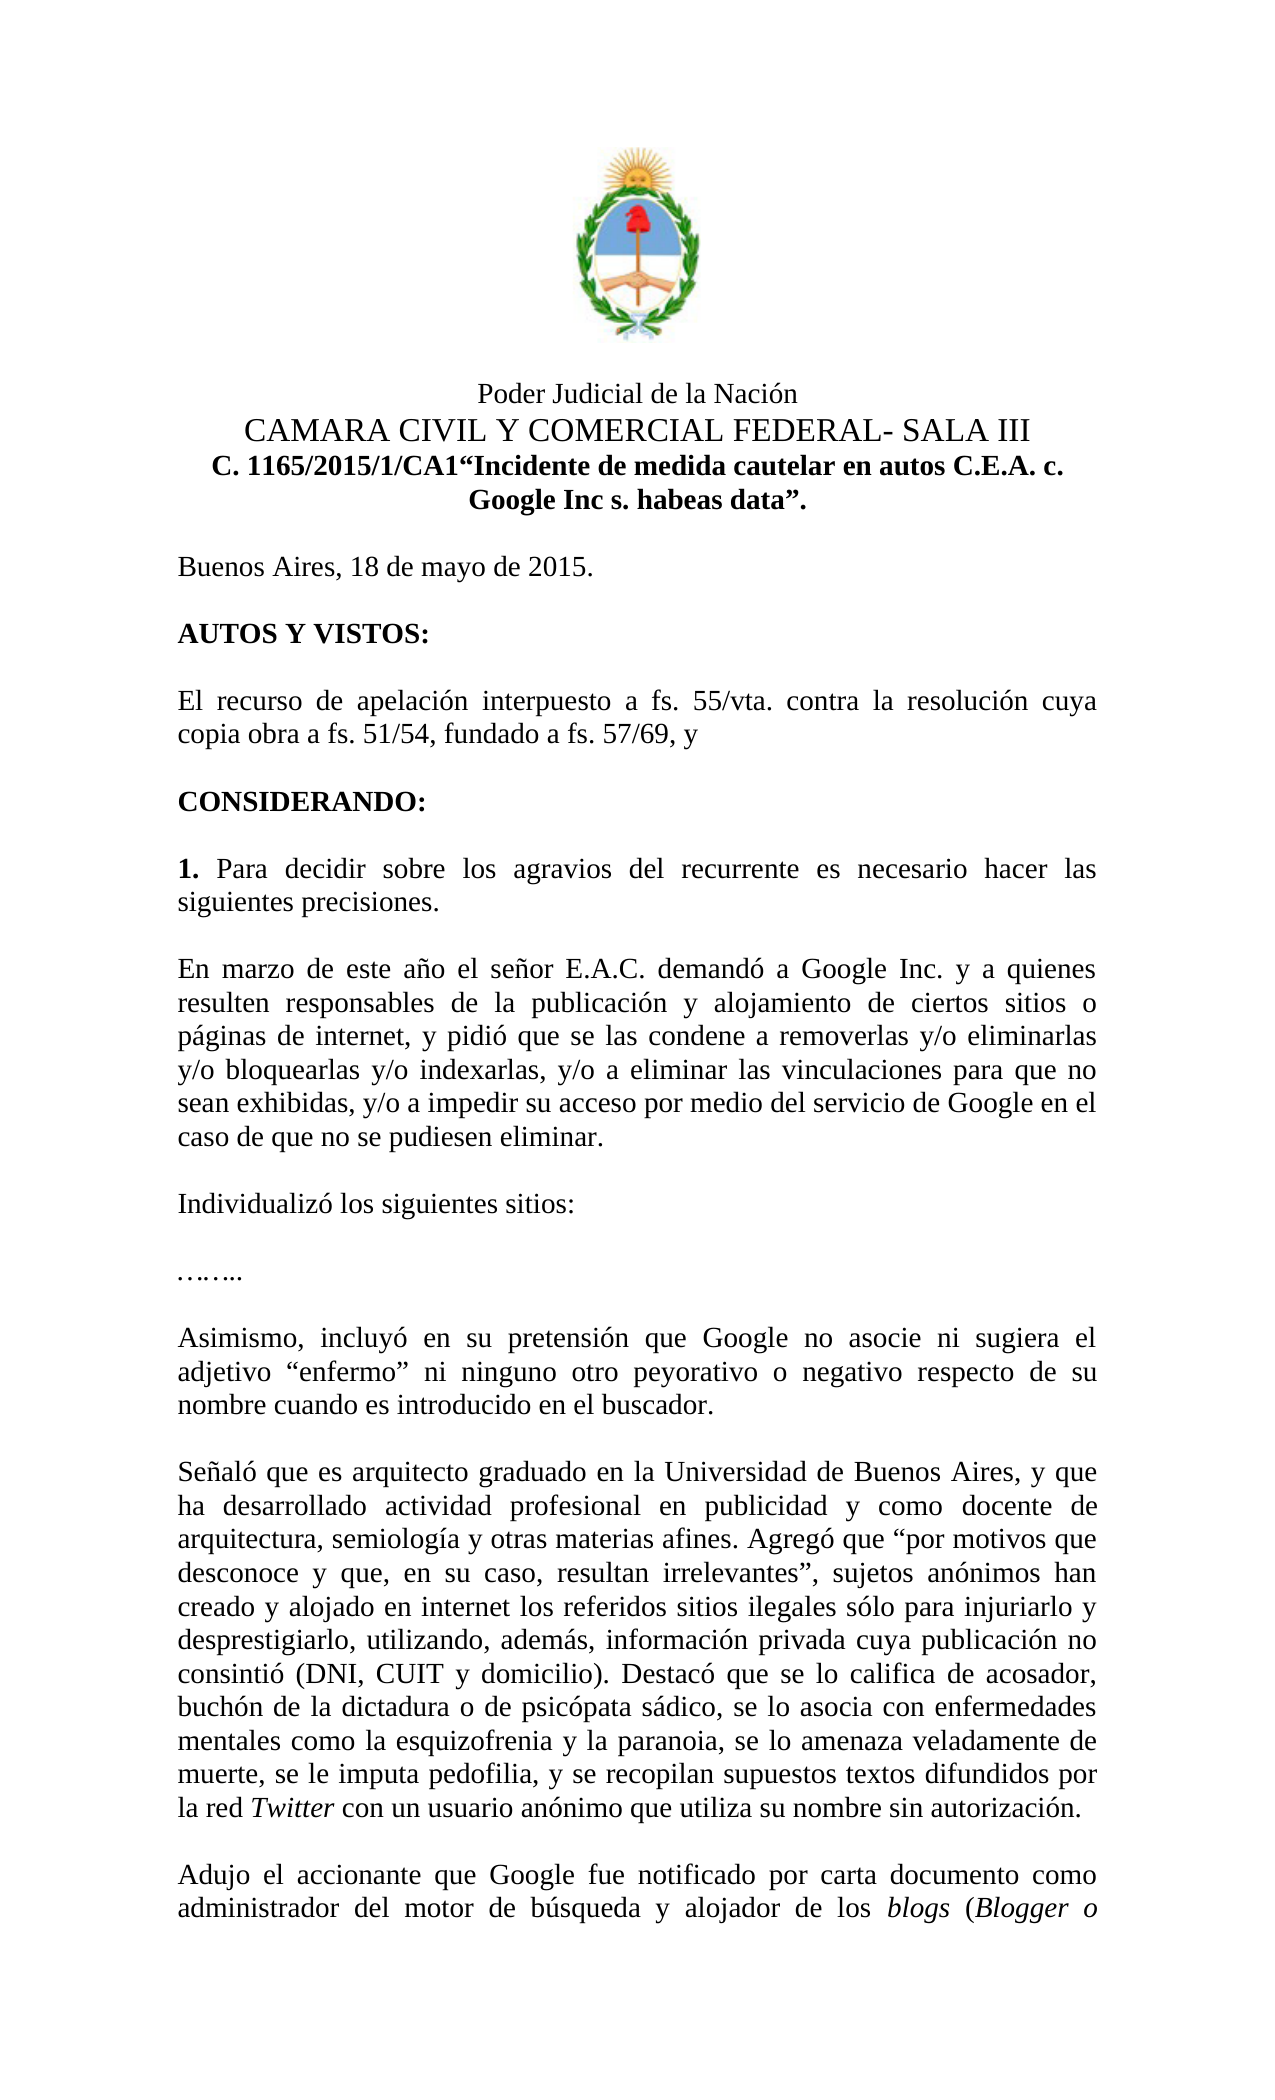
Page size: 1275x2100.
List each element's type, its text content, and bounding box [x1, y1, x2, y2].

text AUTOS Y VISTOS: [177, 616, 1098, 649]
text Poder Judicial de la Nación [177, 376, 1098, 410]
text El recurso de apelación interpuesto a fs. 55/vta. contra la resolución cuya copia obra a fs. 51/54, fundado a fs. 57/69, y [177, 683, 1098, 750]
text Señaló que es arquitecto graduado en la Universidad de Buenos Aires, y que ha desarrollado actividad profesional en publicidad y como docente de arquitectura, semiología y otras materias afines. Agregó que “por motivos que desconoce y que, en su caso, resultan irrelevantes”, sujetos anónimos han creado y alojado en internet los referidos sitios ilegales sólo para injuriarlo y desprestigiarlo, utilizando, además, información privada cuya publicación no consintió (DNI, CUIT y domicilio). Destacó que se lo califica de acosador, buchón de la dictadura o de psicópata sádico, se lo asocia con enfermedades mentales como la esquizofrenia y la paranoia, se lo amenaza veladamente de muerte, se le imputa pedofilia, y se recopilan supuestos textos difundidos por la red Twitter con un usuario anónimo que utiliza su nombre sin autorización. [177, 1454, 1098, 1823]
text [177, 1857, 1098, 1924]
text 1. Para decidir sobre los agravios del recurrente es necesario hacer las siguientes precisiones. [177, 851, 1098, 918]
text C. 1165/2015/1/CA1“Incidente de medida cautelar en autos C.E.A. c. Google Inc s. habeas data”. [177, 448, 1098, 515]
text En marzo de este año el señor E.A.C. demandó a Google Inc. y a quienes resulten responsables de la publicación y alojamiento de ciertos sitios o páginas de internet, y pidió que se las condene a removerlas y/o eliminarlas y/o bloquearlas y/o indexarlas, y/o a eliminar las vinculaciones para que no sean exhibidas, y/o a impedir su acceso por medio del servicio de Google en el caso de que no se pudiesen eliminar. [177, 951, 1098, 1153]
text CONSIDERANDO: [177, 784, 1098, 817]
text Individualizó los siguientes sitios: [177, 1186, 1098, 1220]
text CAMARA CIVIL Y COMERCIAL FEDERAL- SALA III [177, 410, 1098, 448]
text Asimismo, incluyó en su pretensión que Google no asocie ni sugiera el adjetivo “enfermo” ni ninguno otro peyorativo o negativo respecto de su nombre cuando es introducido en el buscador. [177, 1320, 1098, 1421]
text Buenos Aires, 18 de mayo de 2015. [177, 549, 1098, 582]
text …….. [177, 1253, 1098, 1287]
